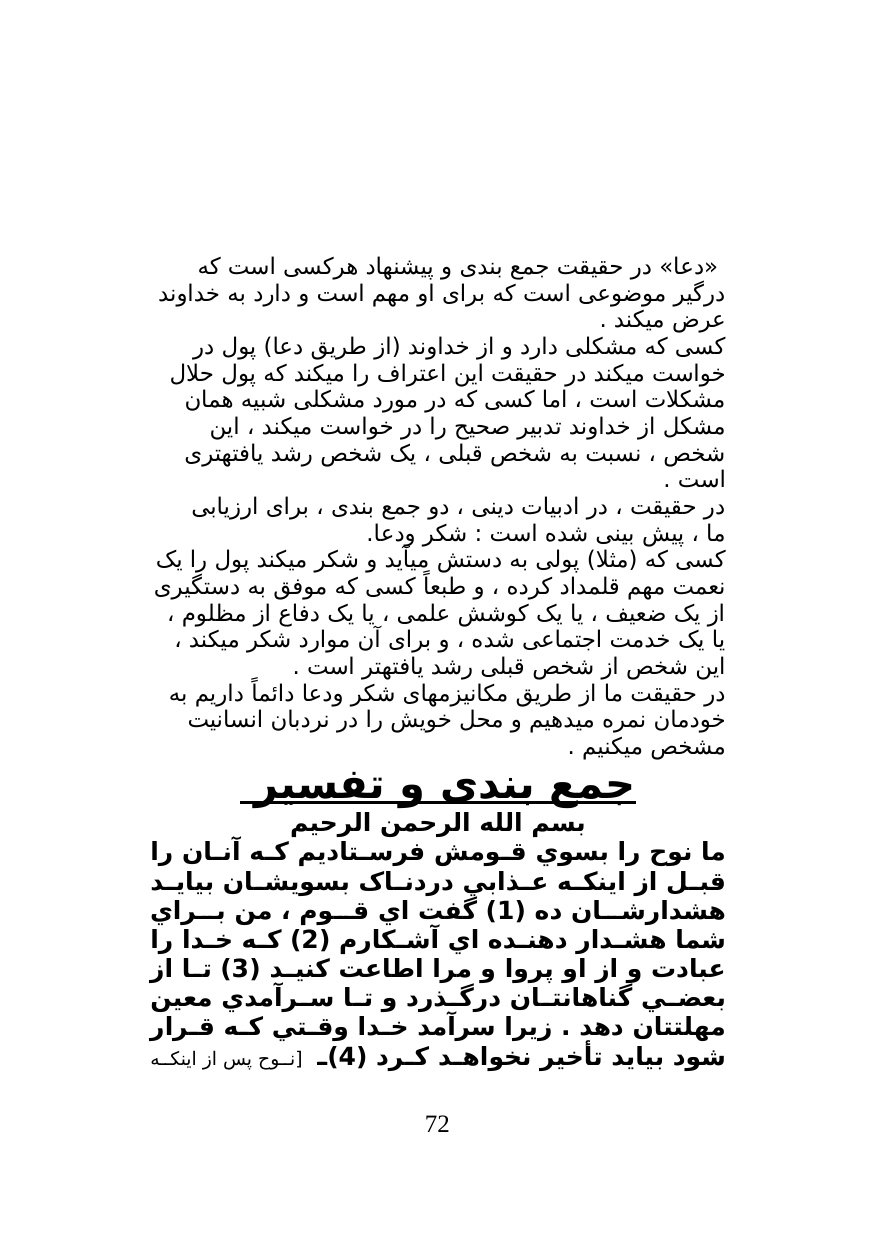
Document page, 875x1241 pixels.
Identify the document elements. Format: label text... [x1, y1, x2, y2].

text در حقیقت ما از طریق مکانیزمهای شکر ودعا دائماً داریم به خودمان نمره میدهیم و محل خویش را در نردبان انسانیت مشخص میکنیم . [150, 680, 726, 760]
text کسی که (مثلا) پولی به دستش میآید و شکر میکند پول را یک نعمت مهم قلمداد کرده ، و طبعاً کسی که موفق به دستگیری از یک ضعیف ، یا یک کوشش علمی ، یا یک دفاع از مظلوم ، یا یک خدمت اجتماعی شده ، و برای آن موارد شکر میکند ، این شخص از شخص قبلی رشد یافتهتر است . [150, 546, 726, 680]
text در حقیقت ، در ادبیات دینی ، دو جمع بندی ، برای ارزیابی ما ، پیش بینی شده است : شکر ودعا. [150, 493, 726, 546]
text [150, 837, 726, 1071]
text «دعا» در حقیقت جمع بندی و پیشنهاد هرکسی است که درگیر موضوعی است که برای او مهم است و دارد به خداوند عرض میکند . [150, 253, 726, 333]
text بسم الله الرحمن الرحيم [150, 808, 726, 837]
text جمع بندی و تفسیر [150, 760, 726, 808]
text کسی که مشکلی دارد و از خداوند (از طریق دعا) پول در خواست میکند در حقیقت این اعتراف را میکند که پول حلال مشکلات است ، اما کسی که در مورد مشکلی شبیه همان مشکل از خداوند تدبیر صحیح را در خواست میکند ، این شخص ، نسبت به شخص قبلی ، یک شخص رشد یافتهتری است . [150, 333, 726, 493]
